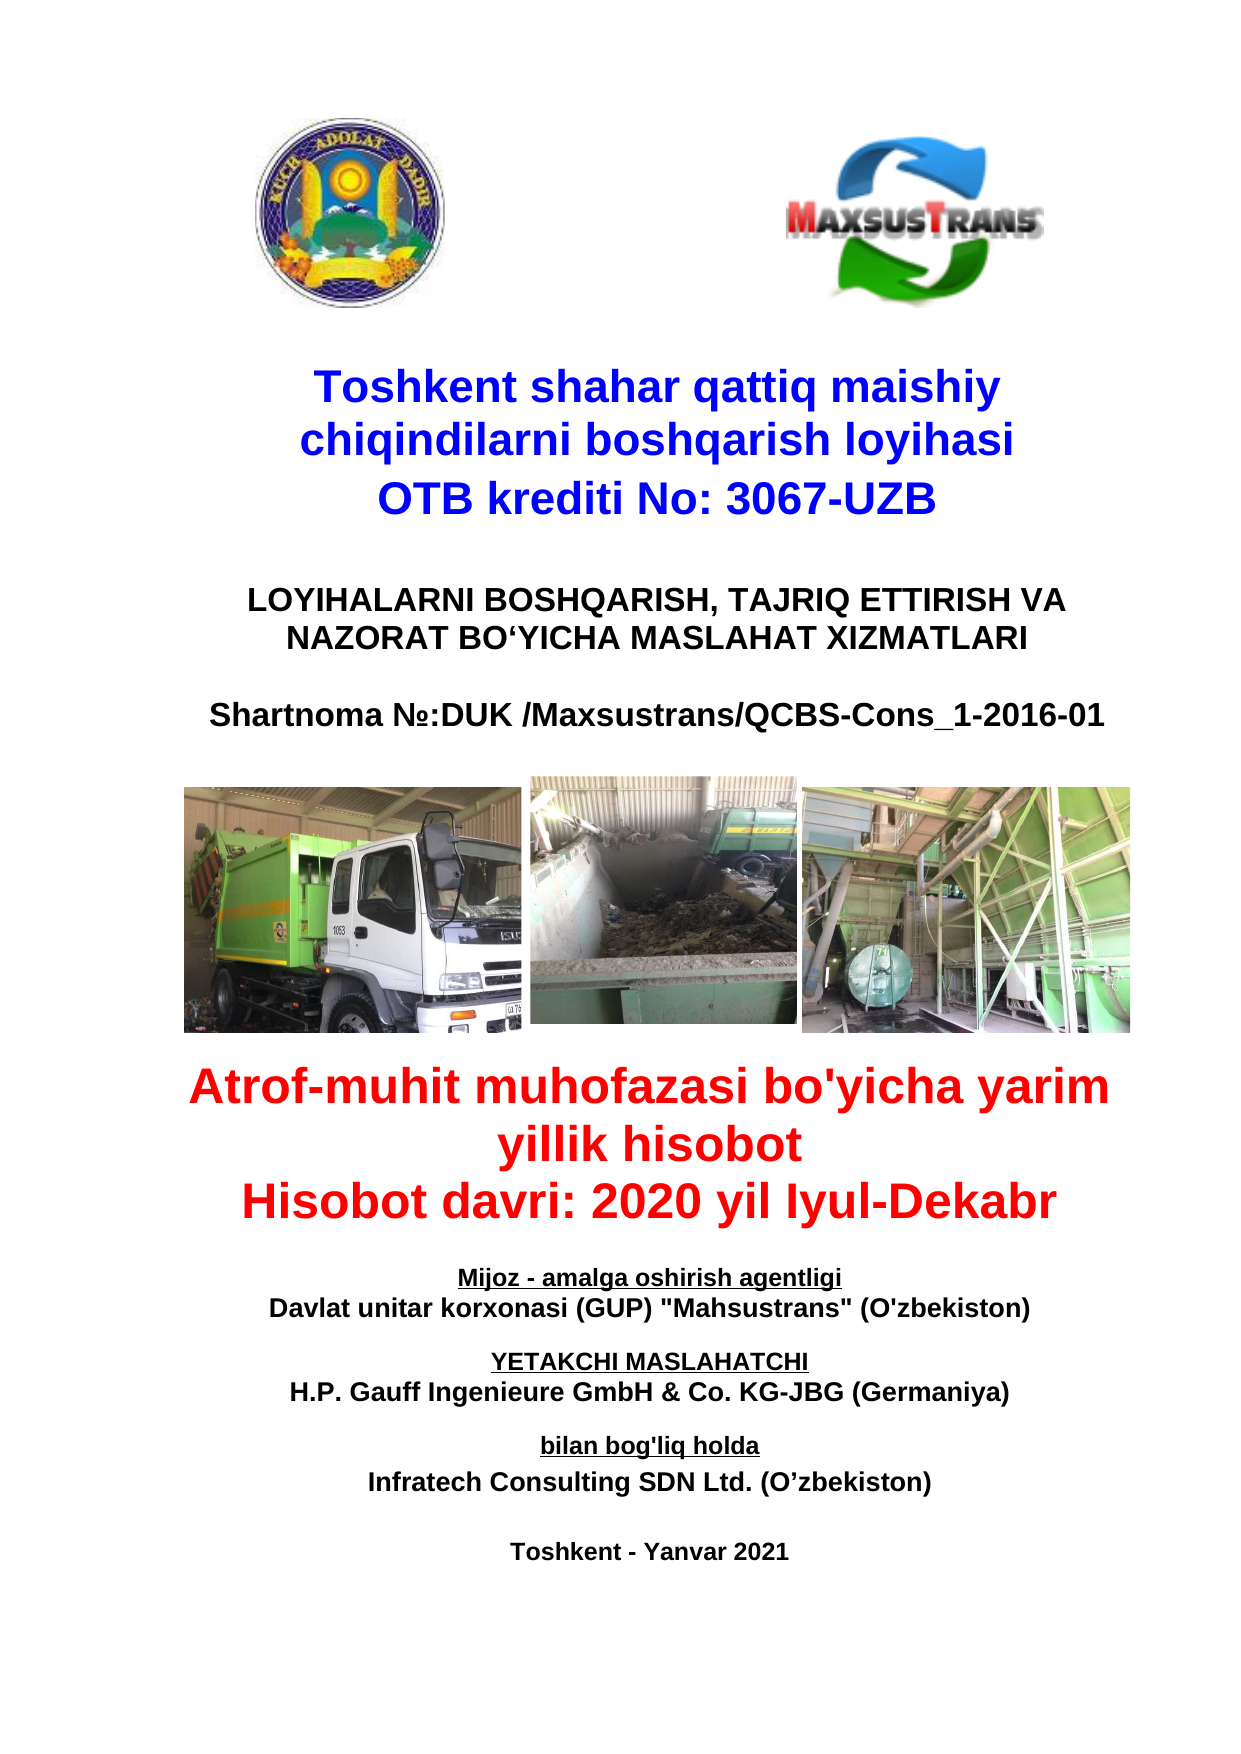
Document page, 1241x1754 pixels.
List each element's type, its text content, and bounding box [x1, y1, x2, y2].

text Тoshkent - Yanvar 2021 [177, 1536, 1122, 1565]
text Mijoz - amalga oshirish agentligi [177, 1263, 1122, 1292]
text H.P. Gauff Ingenieure GmbH & Co. KG-JBG (Germaniya) [177, 1376, 1122, 1407]
picture [802, 787, 1131, 1033]
picture [255, 118, 445, 308]
text Hisobot davri: 2020 yil Iyul-Dekabr [177, 1172, 1122, 1229]
text Toshkent shahar qattiq maishiy chiqindilarni boshqarish loyihasi [177, 360, 1137, 465]
text Davlat unitar korxonasi (GUP) "Mahsustrans" (O'zbekiston) [177, 1292, 1122, 1323]
picture [531, 777, 797, 1024]
text Atrof-muhit muhofazasi bo'yicha yarim yillik hisobot [177, 1057, 1122, 1172]
text YETAKCHI MASLAHATCHI [177, 1347, 1122, 1376]
text Infratech Consulting SDN Ltd. (O’zbekiston) [177, 1466, 1122, 1497]
text LOYIHALARNI BOSHQARISH, TAJRIQ ETTIRISH VA NAZORAT BO‘YICHA MASLAHAT XIZMATLARI [177, 580, 1137, 657]
text Shartnoma №:DUK /Maxsustrans/QCBS-Cons_1-2016-01 [177, 695, 1137, 734]
picture [785, 136, 1044, 308]
text OTB krediti No: 3067-UZB [177, 472, 1137, 524]
text bilan bog'liq holda [177, 1431, 1122, 1460]
picture [184, 787, 522, 1033]
